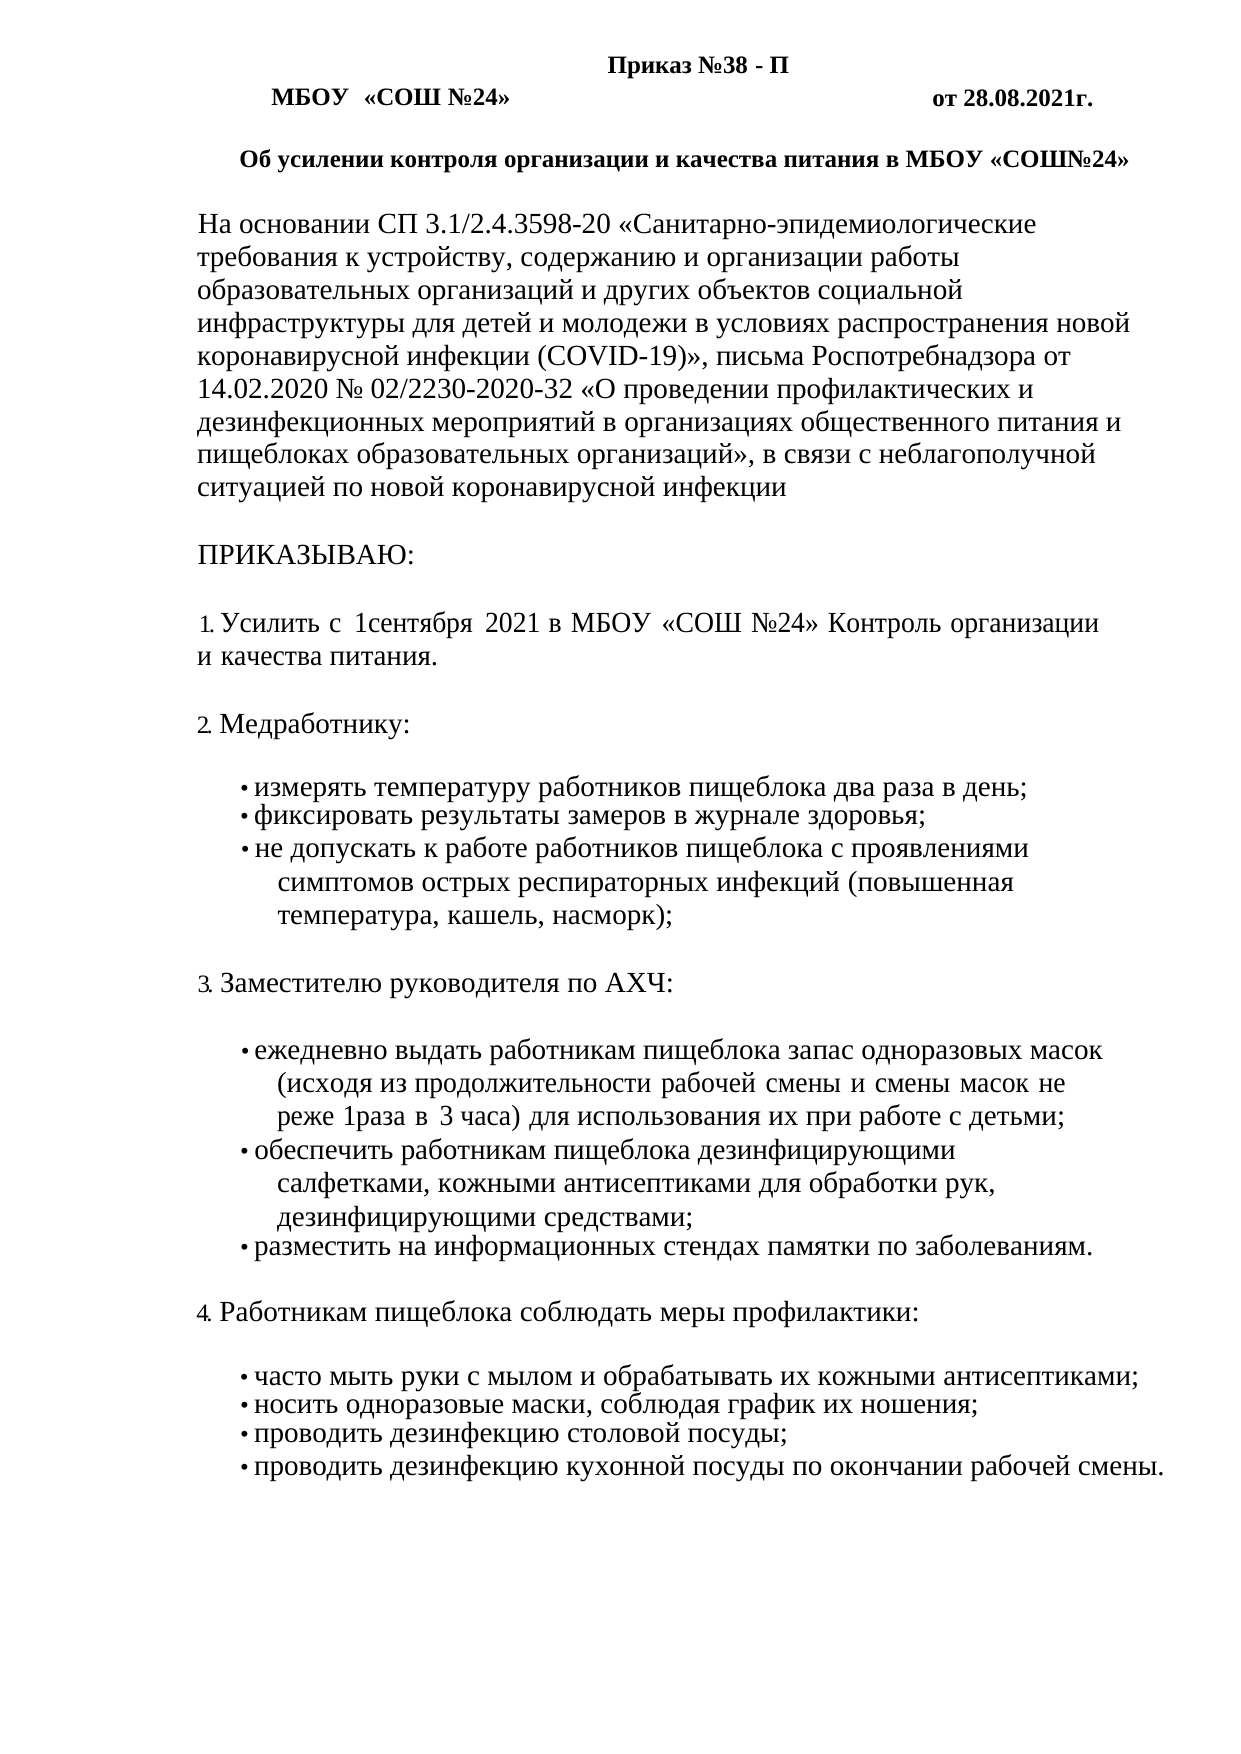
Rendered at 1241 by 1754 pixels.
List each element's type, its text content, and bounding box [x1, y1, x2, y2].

list фиксировать результаты замеров в журнале здоровья; [240, 802, 1173, 830]
list разместить на информационных стендах памятки по заболеваниям. [240, 1233, 1173, 1261]
list обеспечить работникам пищеблока дезинфицирующими салфетками, кожными антисептиками для обработки рук, дезинфицирующими средствами; [240, 1132, 1097, 1233]
list не допускать к работе работников пищеблока с проявлениями симптомов острых респираторных инфекций (повышенная температура, кашель, насморк); [241, 830, 1116, 931]
text Об усилении контроля организации и качества питания в МБОУ «СОШ№24» [239, 144, 1173, 173]
text Приказ №38 - П [223, 50, 1173, 79]
list Работникам пищеблока соблюдать меры профилактики: [196, 1294, 1173, 1328]
list проводить дезинфекцию кухонной посуды по окончании рабочей смены. [240, 1448, 1173, 1481]
list ежедневно выдать работникам пищеблока запас одноразовых масок (исходя из продолжительности рабочей смены и смены масок не реже 1раза в 3 часа) для использования их при работе с детьми; [241, 1033, 1106, 1132]
list измерять температуру работников пищеблока два раза в день; [240, 774, 1173, 802]
list часто мыть руки с мылом и обрабатывать их кожными антисептиками; [239, 1363, 1173, 1391]
text На основании СП 3.1/2.4.3598-20 «Санитарно-эпидемиологические требования к устройству, содержанию и организации работы образовательных организаций и других объектов социальной инфраструктуры для детей и молодежи в условиях распространения новой коронавирусной инфекции (COVID-19)», письма Роспотребнадзора от 14.02.2020 № 02/2230-2020-32 «О проведении профилактических и дезинфекционных мероприятий в организациях общественного питания и пищеблоках образовательных организаций», в связи с неблагополучной ситуацией по новой коронавирусной инфекции [197, 207, 1161, 503]
list проводить дезинфекцию столовой посуды; [240, 1419, 1173, 1448]
text ПРИКАЗЫВАЮ: [197, 537, 1173, 570]
list носить одноразовые маски, соблюдая график их ношения; [240, 1391, 1173, 1419]
list Медработнику: [197, 706, 1173, 740]
text МБОУ «СОШ №24» от 28.08.2021г. [191, 82, 1173, 112]
list Заместителю руководителя по АХЧ: [197, 965, 1173, 999]
list Усилить с 1сентября 2021 в МБОУ «СОШ №24» Контроль организации и качества питания. [197, 605, 1103, 672]
